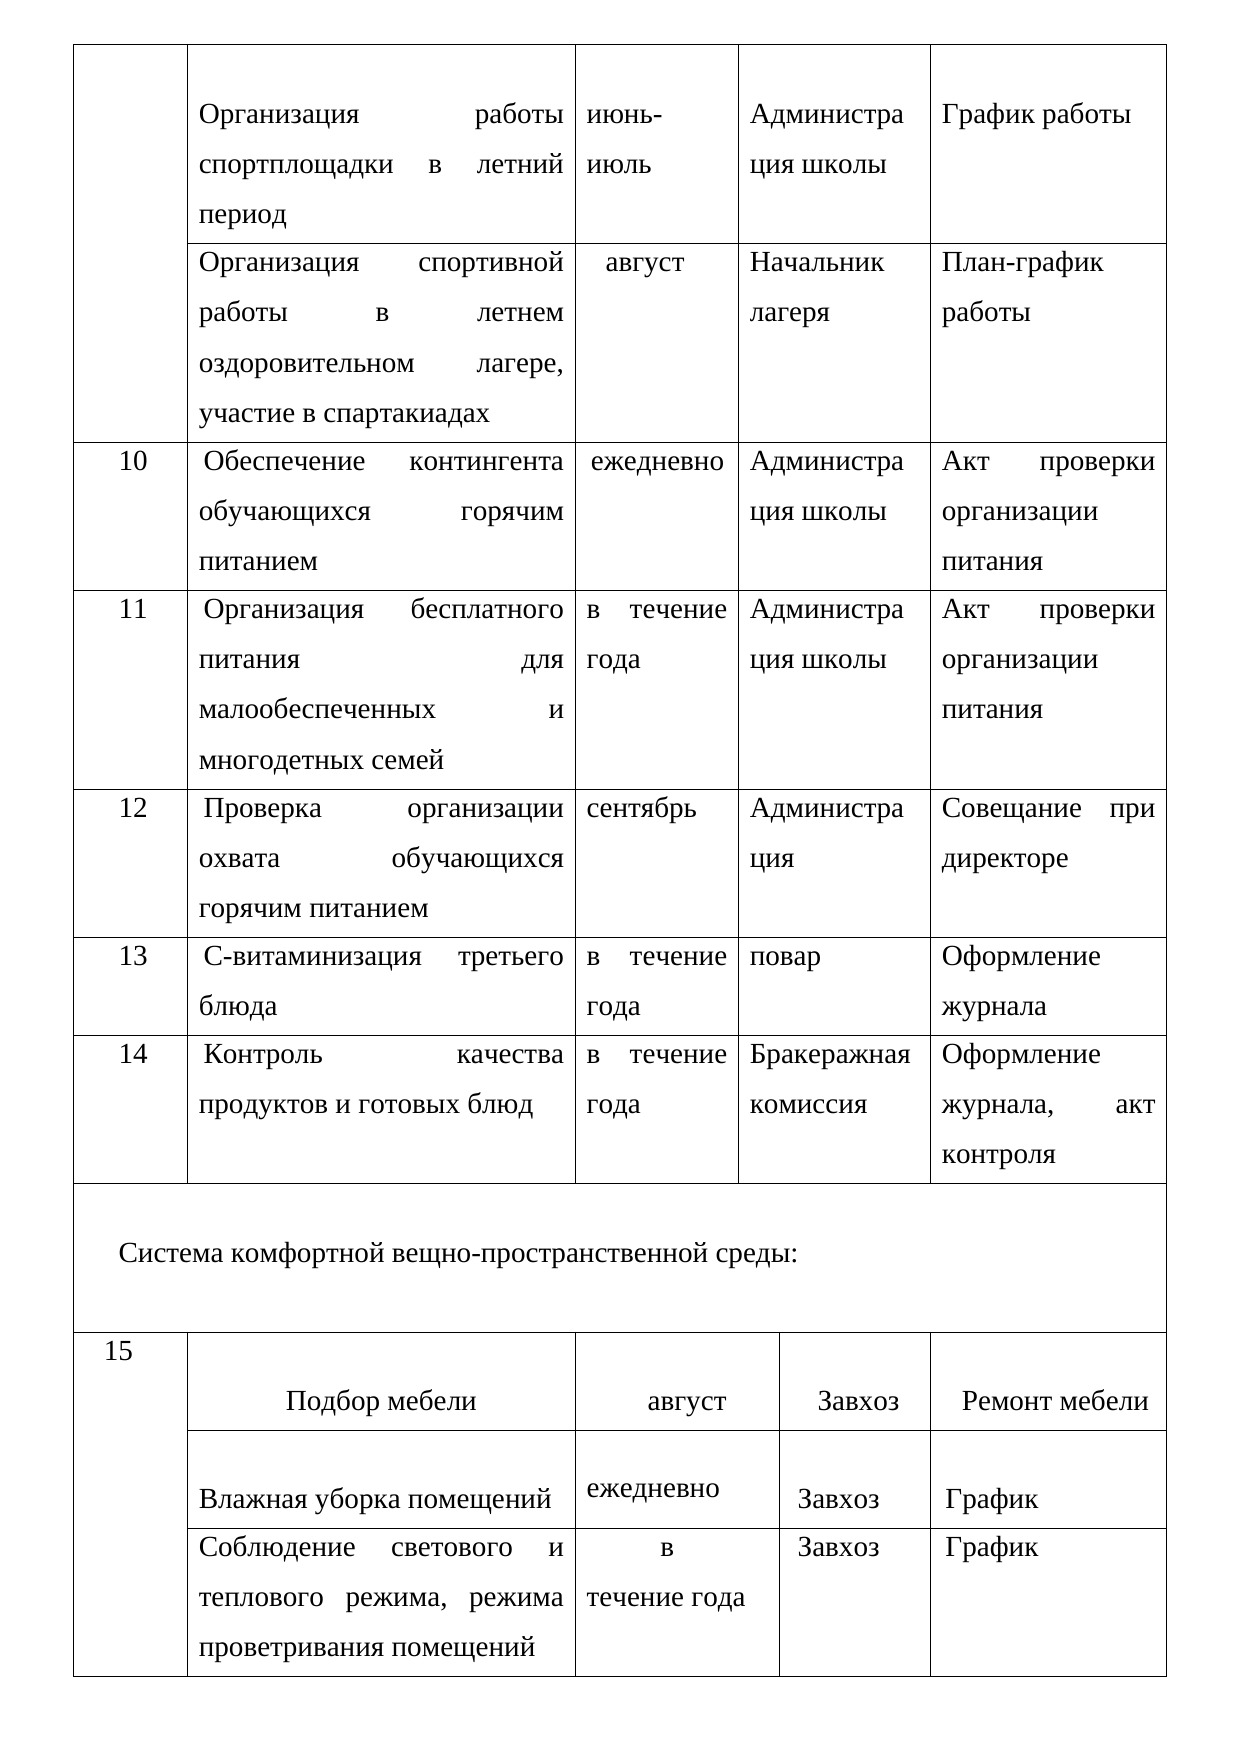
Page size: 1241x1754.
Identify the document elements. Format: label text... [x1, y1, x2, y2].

table_cell Совещание при директоре [931, 790, 1166, 937]
table_cell июнь-июль [576, 45, 738, 243]
table_cell Проверка организации охвата обучающихся горячим питанием [188, 790, 575, 937]
table_cell Администрация [739, 790, 930, 937]
table_cell Организация спортивной работы в летнем оздоровительном лагере, участие в спартакиадах [188, 244, 575, 442]
table_cell повар [739, 938, 930, 1035]
table_cell Администрация школы [739, 443, 930, 590]
table_cell в течение года [576, 591, 738, 789]
table_cell Акт проверки организации питания [931, 591, 1166, 789]
table_cell Завхоз [780, 1333, 930, 1430]
table_cell График работы [931, 45, 1166, 243]
table_cell Администрация школы [739, 45, 930, 243]
table_cell Влажная уборка помещений [188, 1431, 575, 1528]
table_cell Оформление журнала, акт контроля [931, 1036, 1166, 1183]
table_cell Контроль качества продуктов и готовых блюд [188, 1036, 575, 1183]
table_cell сентябрь [576, 790, 738, 937]
table_cell в течение года [576, 1036, 738, 1183]
table_cell 13 [74, 938, 187, 1035]
table_cell Начальник лагеря [739, 244, 930, 442]
table_cell Завхоз [780, 1529, 930, 1676]
table_cell Бракеражная комиссия [739, 1036, 930, 1183]
table_cell График [931, 1431, 1166, 1528]
table_cell Соблюдение светового и теплового режима, режима проветривания помещений [188, 1529, 575, 1676]
table_cell Администрация школы [739, 591, 930, 789]
table_cell План-график работы [931, 244, 1166, 442]
table_cell август [576, 244, 738, 442]
table_cell 10 [74, 443, 187, 590]
table_cell Подбор мебели [188, 1333, 575, 1430]
table_cell 11 [74, 591, 187, 789]
table_cell в течение года [576, 938, 738, 1035]
table_cell Оформление журнала [931, 938, 1166, 1035]
table_cell ежедневно [576, 1431, 779, 1528]
table_cell Обеспечение контингента обучающихся горячим питанием [188, 443, 575, 590]
table_cell 12 [74, 790, 187, 937]
table_cell в течение года [576, 1529, 779, 1676]
table_cell 14 [74, 1036, 187, 1183]
table_cell Завхоз [780, 1431, 930, 1528]
table_cell Система комфортной вещно-пространственной среды: [74, 1184, 1166, 1332]
table_cell Акт проверки организации питания [931, 443, 1166, 590]
table_cell График [931, 1529, 1166, 1676]
table_cell 15 [74, 1333, 187, 1676]
table_cell ежедневно [576, 443, 738, 590]
table_cell Организация бесплатного питания для малообеспеченных и многодетных семей [188, 591, 575, 789]
table_cell август [576, 1333, 779, 1430]
table_cell Ремонт мебели [931, 1333, 1166, 1430]
table_cell С-витаминизация третьего блюда [188, 938, 575, 1035]
table_cell Организация работы спортплощадки в летний период [188, 45, 575, 243]
